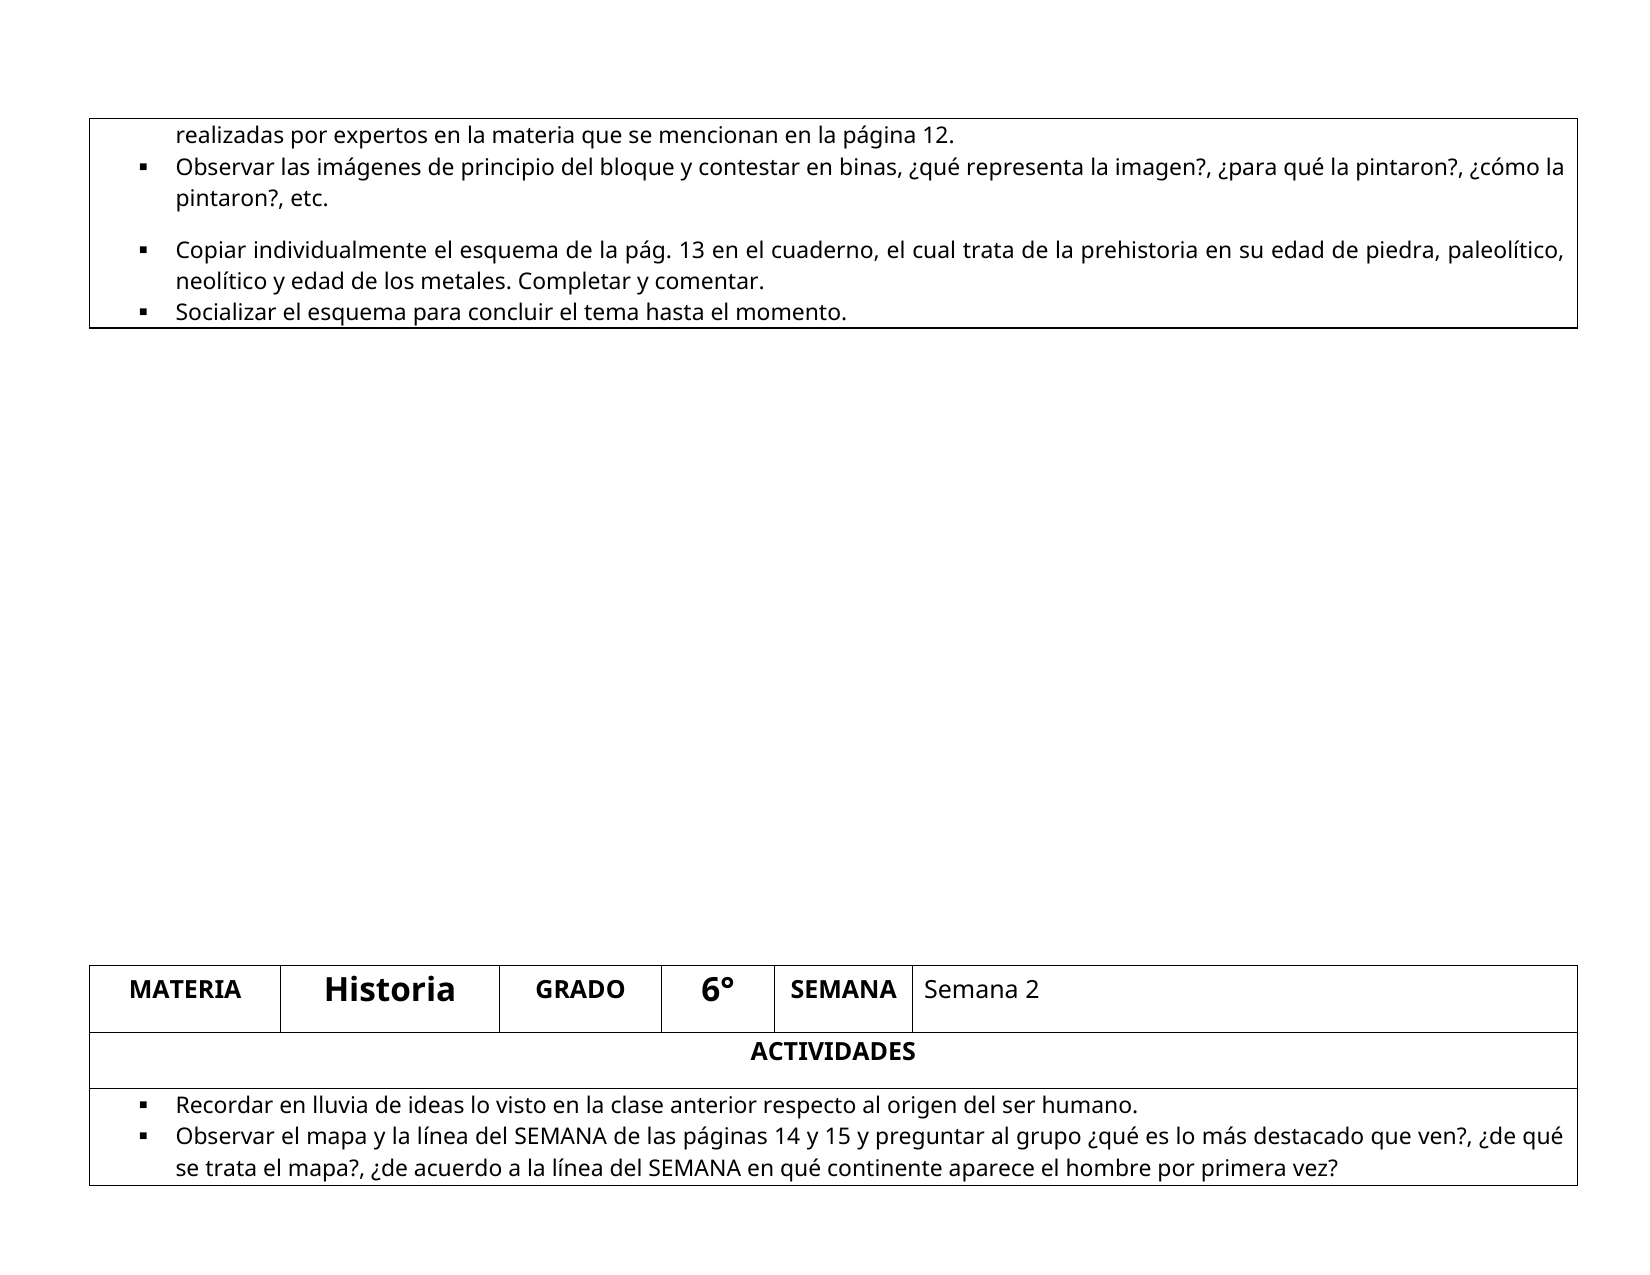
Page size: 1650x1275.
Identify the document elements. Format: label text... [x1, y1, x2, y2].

table_header SEMANA [775, 966, 912, 1032]
table_header 6° [662, 966, 774, 1032]
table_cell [90, 119, 1577, 327]
table_header MATERIA [90, 966, 280, 1032]
table_cell ACTIVIDADES [90, 1033, 1577, 1088]
table_header Historia [281, 966, 499, 1032]
table_header GRADO [500, 966, 661, 1032]
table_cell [90, 1089, 1577, 1185]
table_header Semana 2 [913, 966, 1577, 1032]
